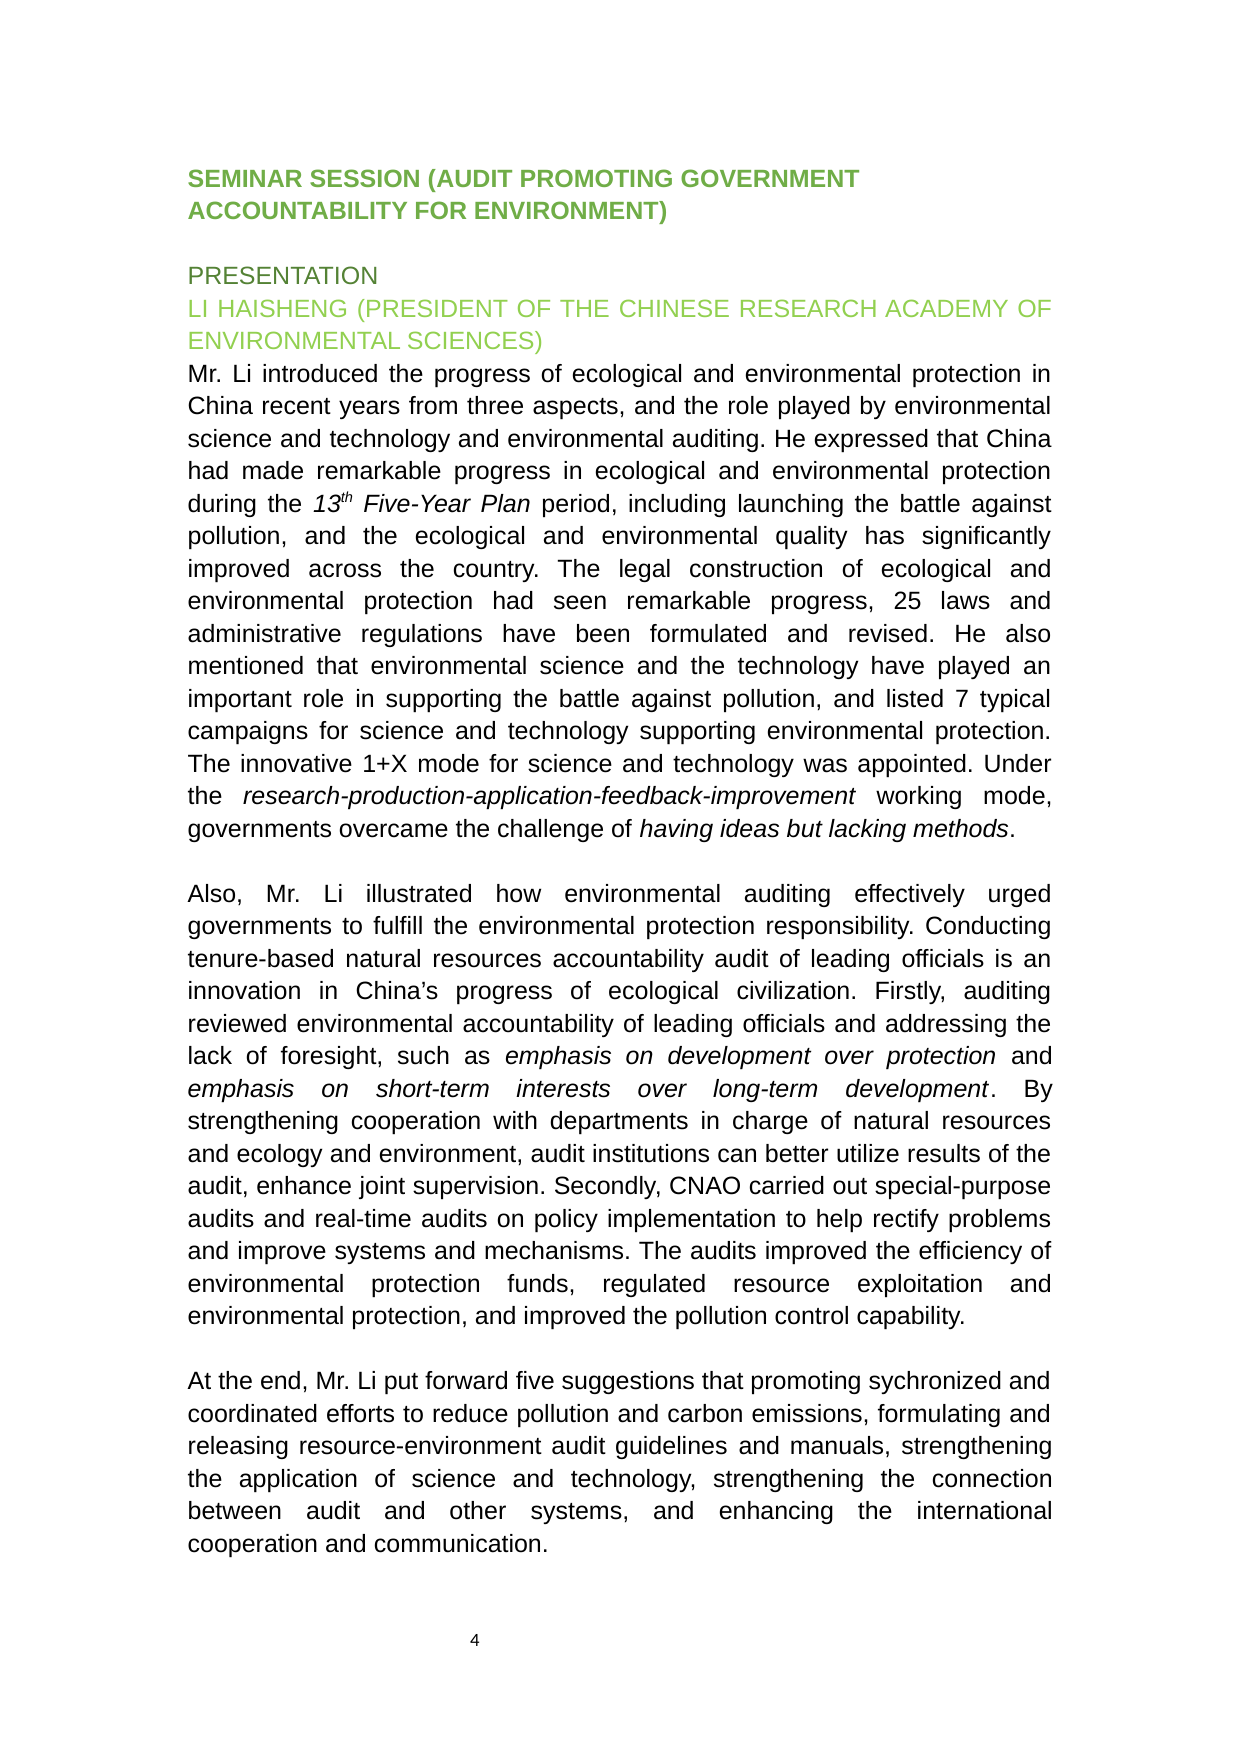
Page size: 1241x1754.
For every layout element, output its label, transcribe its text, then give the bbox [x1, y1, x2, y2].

text Mr. Li introduced the progress of ecological and environmental protection in China recent years from three aspects, and the role played by environmental science and technology and environmental auditing. He expressed that China had made remarkable progress in ecological and environmental protection during the 13th Five-Year Plan period, including launching the battle against pollution, and the ecological and environmental quality has significantly improved across the country. The legal construction of ecological and environmental protection had seen remarkable progress, 25 laws and administrative regulations have been formulated and revised. He also mentioned that environmental science and the technology have played an important role in supporting the battle against pollution, and listed 7 typical campaigns for science and technology supporting environmental protection. The innovative 1+X mode for science and technology was appointed. Under the research-production-application-feedback-improvement working mode, governments overcame the challenge of having ideas but lacking methods. [187, 357, 1053, 844]
text Presentation [187, 259, 1053, 292]
text Li Haisheng (President of the Chinese Research Academy of Environmental Sciences) [187, 292, 1053, 357]
text At the end, Mr. Li put forward five suggestions that promoting sychronized and coordinated efforts to reduce pollution and carbon emissions, formulating and releasing resource-environment audit guidelines and manuals, strengthening the application of science and technology, strengthening the connection between audit and other systems, and enhancing the international cooperation and communication. [187, 1364, 1053, 1559]
text Also, Mr. Li illustrated how environmental auditing effectively urged governments to fulfill the environmental protection responsibility. Conducting tenure-based natural resources accountability audit of leading officials is an innovation in China’s progress of ecological civilization. Firstly, auditing reviewed environmental accountability of leading officials and addressing the lack of foresight, such as emphasis on development over protection and emphasis on short-term interests over long-term development. By strengthening cooperation with departments in charge of natural resources and ecology and environment, audit institutions can better utilize results of the audit, enhance joint supervision. Secondly, CNAO carried out special-purpose audits and real-time audits on policy implementation to help rectify problems and improve systems and mechanisms. The audits improved the efficiency of environmental protection funds, regulated resource exploitation and environmental protection, and improved the pollution control capability. [187, 877, 1053, 1332]
text SEMINAR SESSION (Audit Promoting Government Accountability for Environment) [187, 162, 1053, 227]
